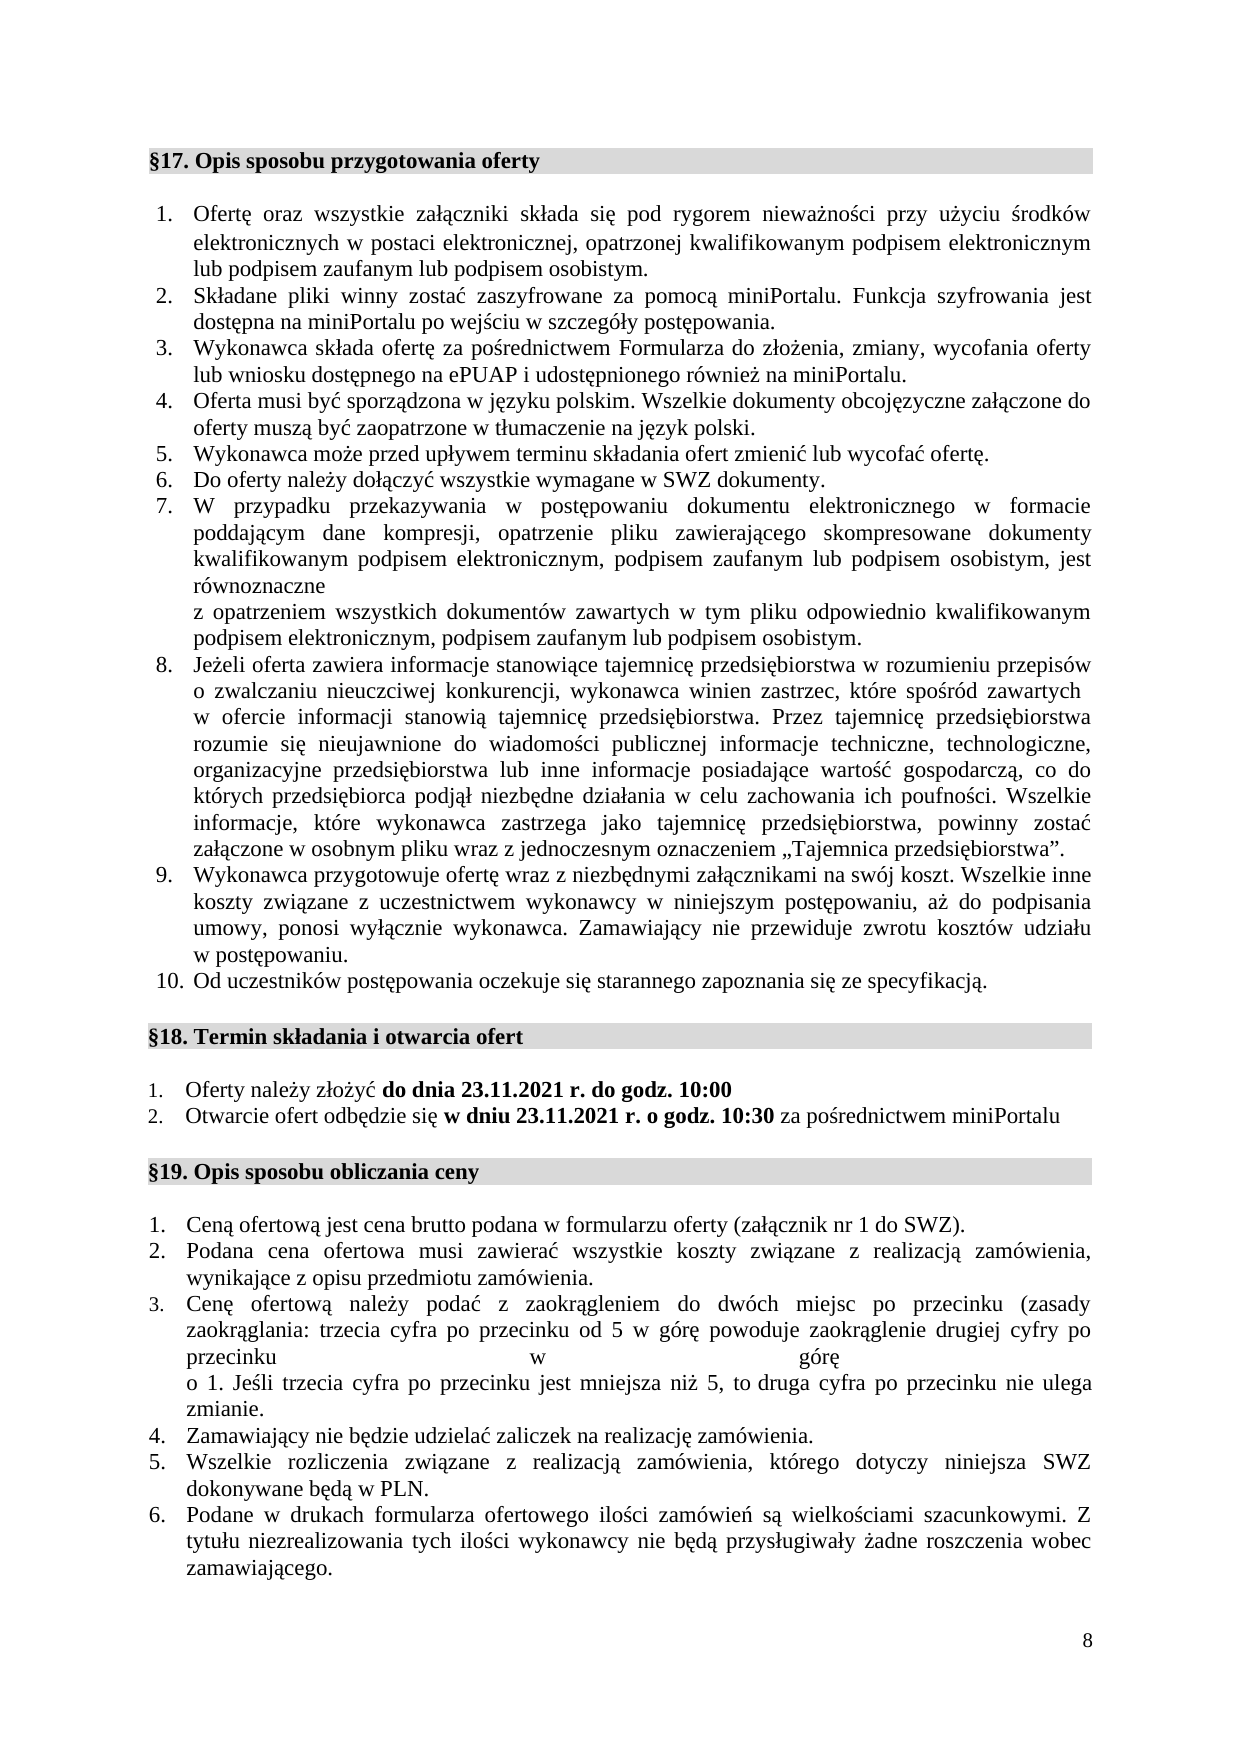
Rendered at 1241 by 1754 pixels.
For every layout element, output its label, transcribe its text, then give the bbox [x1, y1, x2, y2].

list Składane pliki winny zostać zaszyfrowane za pomocą miniPortalu. Funkcja szyfrowania jest dostępna na miniPortalu po wejściu w szczegóły postępowania. [156, 282, 1093, 334]
text §18. Termin składania i otwarcia ofert [148, 1023, 1092, 1049]
list Oferty należy złożyć do dnia 23.11.2021 r. do godz. 10:00 [148, 1076, 1093, 1102]
list Oferta musi być sporządzona w języku polskim. Wszelkie dokumenty obcojęzyczne załączone do oferty muszą być zaopatrzone w tłumaczenie na język polski. [156, 387, 1093, 440]
list Jeżeli oferta zawiera informacje stanowiące tajemnicę przedsiębiorstwa w rozumieniu przepisów o zwalczaniu nieuczciwej konkurencji, wykonawca winien zastrzec, które spośród zawartych w ofercie informacji stanowią tajemnicę przedsiębiorstwa. Przez tajemnicę przedsiębiorstwa rozumie się nieujawnione do wiadomości publicznej informacje techniczne, technologiczne, organizacyjne przedsiębiorstwa lub inne informacje posiadające wartość gospodarczą, co do których przedsiębiorca podjął niezbędne działania w celu zachowania ich poufności. Wszelkie informacje, które wykonawca zastrzega jako tajemnicę przedsiębiorstwa, powinny zostać załączone w osobnym pliku wraz z jednoczesnym oznaczeniem „Tajemnica przedsiębiorstwa”. [156, 651, 1093, 862]
list Ceną ofertową jest cena brutto podana w formularzu oferty (załącznik nr 1 do SWZ). [149, 1211, 1093, 1237]
list Zamawiający nie będzie udzielać zaliczek na realizację zamówienia. [149, 1422, 1093, 1448]
list Ofertę oraz wszystkie załączniki składa się pod rygorem nieważności przy użyciu środków elektronicznych w postaci elektronicznej, opatrzonej kwalifikowanym podpisem elektronicznym lub podpisem zaufanym lub podpisem osobistym. [156, 200, 1093, 282]
list Cenę ofertową należy podać z zaokrągleniem do dwóch miejsc po przecinku (zasady zaokrąglania: trzecia cyfra po przecinku od 5 w górę powoduje zaokrąglenie drugiej cyfry po przecinku w górę o 1. Jeśli trzecia cyfra po przecinku jest mniejsza niż 5, to druga cyfra po przecinku nie ulega zmianie. [149, 1290, 1093, 1422]
list Podana cena ofertowa musi zawierać wszystkie koszty związane z realizacją zamówienia, wynikające z opisu przedmiotu zamówienia. [149, 1237, 1093, 1290]
list Wszelkie rozliczenia związane z realizacją zamówienia, którego dotyczy niniejsza SWZ dokonywane będą w PLN. [149, 1448, 1093, 1501]
list Od uczestników postępowania oczekuje się starannego zapoznania się ze specyfikacją. [156, 967, 1093, 993]
text §19. Opis sposobu obliczania ceny [148, 1158, 1092, 1185]
list W przypadku przekazywania w postępowaniu dokumentu elektronicznego w formacie poddającym dane kompresji, opatrzenie pliku zawierającego skompresowane dokumenty kwalifikowanym podpisem elektronicznym, podpisem zaufanym lub podpisem osobistym, jest równoznaczne z opatrzeniem wszystkich dokumentów zawartych w tym pliku odpowiednio kwalifikowanym podpisem elektronicznym, podpisem zaufanym lub podpisem osobistym. [156, 493, 1093, 651]
list Wykonawca może przed upływem terminu składania ofert zmienić lub wycofać ofertę. [156, 440, 1093, 466]
list Wykonawca składa ofertę za pośrednictwem Formularza do złożenia, zmiany, wycofania oferty lub wniosku dostępnego na ePUAP i udostępnionego również na miniPortalu. [156, 334, 1093, 387]
list Otwarcie ofert odbędzie się w dniu 23.11.2021 r. o godz. 10:30 za pośrednictwem miniPortalu [148, 1102, 1093, 1128]
text §17. Opis sposobu przygotowania oferty [149, 148, 1093, 174]
list Podane w drukach formularza ofertowego ilości zamówień są wielkościami szacunkowymi. Z tytułu niezrealizowania tych ilości wykonawcy nie będą przysługiwały żadne roszczenia wobec zamawiającego. [149, 1501, 1093, 1580]
list Do oferty należy dołączyć wszystkie wymagane w SWZ dokumenty. [156, 466, 1093, 493]
list Wykonawca przygotowuje ofertę wraz z niezbędnymi załącznikami na swój koszt. Wszelkie inne koszty związane z uczestnictwem wykonawcy w niniejszym postępowaniu, aż do podpisania umowy, ponosi wyłącznie wykonawca. Zamawiający nie przewiduje zwrotu kosztów udziału w postępowaniu. [156, 862, 1093, 967]
